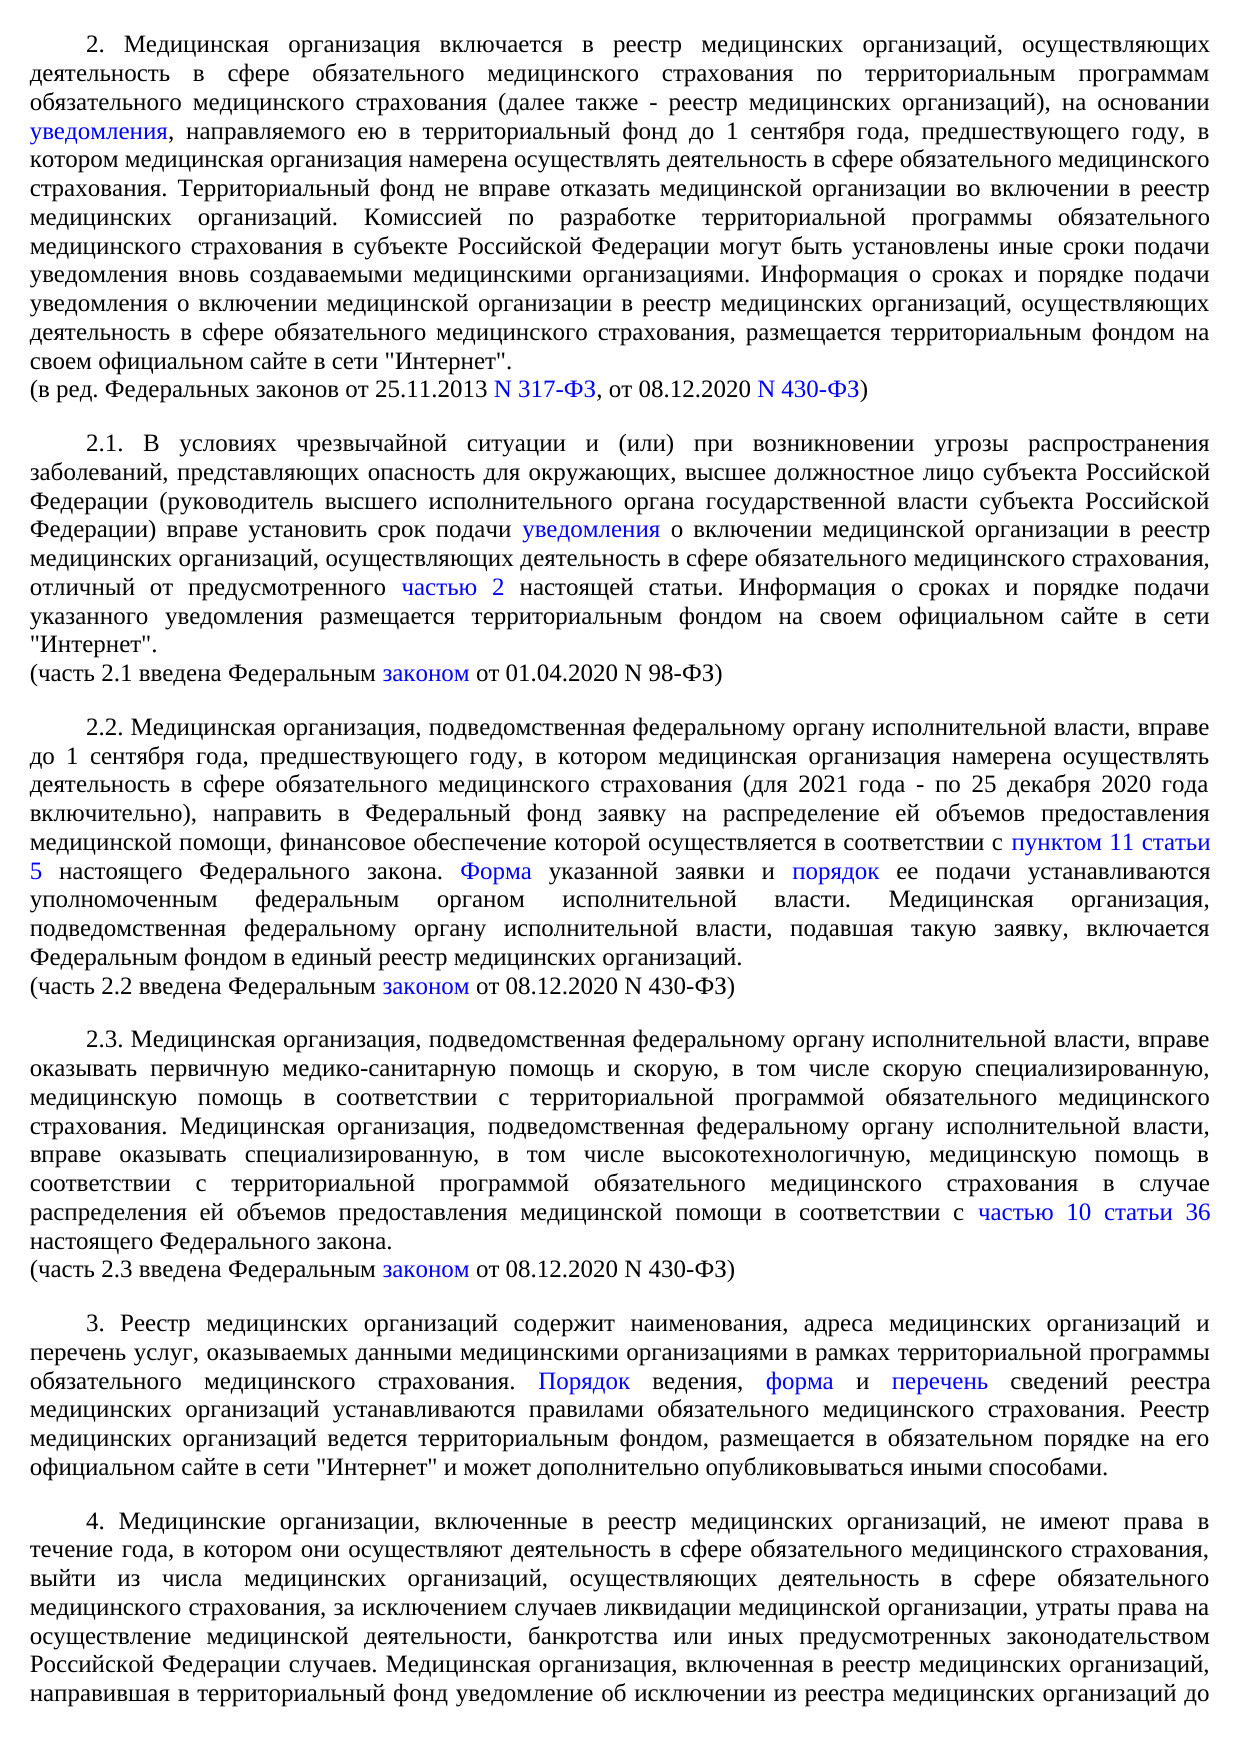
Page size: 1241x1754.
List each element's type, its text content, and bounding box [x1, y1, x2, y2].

text 2. Медицинская организация включается в реестр медицинских организаций, осуществляющих деятельность в сфере обязательного медицинского страхования по территориальным программам обязательного медицинского страхования (далее также - реестр медицинских организаций), на основании уведомления, направляемого ею в территориальный фонд до 1 сентября года, предшествующего году, в котором медицинская организация намерена осуществлять деятельность в сфере обязательного медицинского страхования. Территориальный фонд не вправе отказать медицинской организации во включении в реестр медицинских организаций. Комиссией по разработке территориальной программы обязательного медицинского страхования в субъекте Российской Федерации могут быть установлены иные сроки подачи уведомления вновь создаваемыми медицинскими организациями. Информация о сроках и порядке подачи уведомления о включении медицинской организации в реестр медицинских организаций, осуществляющих деятельность в сфере обязательного медицинского страхования, размещается территориальным фондом на своем официальном сайте в сети "Интернет". [29, 29, 1211, 374]
text (часть 2.3 введена Федеральным законом от 08.12.2020 N 430-ФЗ) [29, 1254, 1211, 1283]
text 2.1. В условиях чрезвычайной ситуации и (или) при возникновении угрозы распространения заболеваний, представляющих опасность для окружающих, высшее должностное лицо субъекта Российской Федерации (руководитель высшего исполнительного органа государственной власти субъекта Российской Федерации) вправе установить срок подачи уведомления о включении медицинской организации в реестр медицинских организаций, осуществляющих деятельность в сфере обязательного медицинского страхования, отличный от предусмотренного частью 2 настоящей статьи. Информация о сроках и порядке подачи указанного уведомления размещается территориальным фондом на своем официальном сайте в сети "Интернет". [29, 428, 1211, 658]
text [29, 1506, 1211, 1707]
text 3. Реестр медицинских организаций содержит наименования, адреса медицинских организаций и перечень услуг, оказываемых данными медицинскими организациями в рамках территориальной программы обязательного медицинского страхования. Порядок ведения, форма и перечень сведений реестра медицинских организаций устанавливаются правилами обязательного медицинского страхования. Реестр медицинских организаций ведется территориальным фондом, размещается в обязательном порядке на его официальном сайте в сети "Интернет" и может дополнительно опубликовываться иными способами. [29, 1308, 1211, 1481]
text (в ред. Федеральных законов от 25.11.2013 N 317-ФЗ, от 08.12.2020 N 430-ФЗ) [29, 374, 1211, 403]
text (часть 2.2 введена Федеральным законом от 08.12.2020 N 430-ФЗ) [29, 971, 1211, 999]
text 2.2. Медицинская организация, подведомственная федеральному органу исполнительной власти, вправе до 1 сентября года, предшествующего году, в котором медицинская организация намерена осуществлять деятельность в сфере обязательного медицинского страхования (для 2021 года - по 25 декабря 2020 года включительно), направить в Федеральный фонд заявку на распределение ей объемов предоставления медицинской помощи, финансовое обеспечение которой осуществляется в соответствии с пунктом 11 статьи 5 настоящего Федерального закона. Форма указанной заявки и порядок ее подачи устанавливаются уполномоченным федеральным органом исполнительной власти. Медицинская организация, подведомственная федеральному органу исполнительной власти, подавшая такую заявку, включается Федеральным фондом в единый реестр медицинских организаций. [29, 712, 1211, 971]
text (часть 2.1 введена Федеральным законом от 01.04.2020 N 98-ФЗ) [29, 658, 1211, 687]
text 2.3. Медицинская организация, подведомственная федеральному органу исполнительной власти, вправе оказывать первичную медико-санитарную помощь и скорую, в том числе скорую специализированную, медицинскую помощь в соответствии с территориальной программой обязательного медицинского страхования. Медицинская организация, подведомственная федеральному органу исполнительной власти, вправе оказывать специализированную, в том числе высокотехнологичную, медицинскую помощь в соответствии с территориальной программой обязательного медицинского страхования в случае распределения ей объемов предоставления медицинской помощи в соответствии с частью 10 статьи 36 настоящего Федерального закона. [29, 1024, 1211, 1254]
